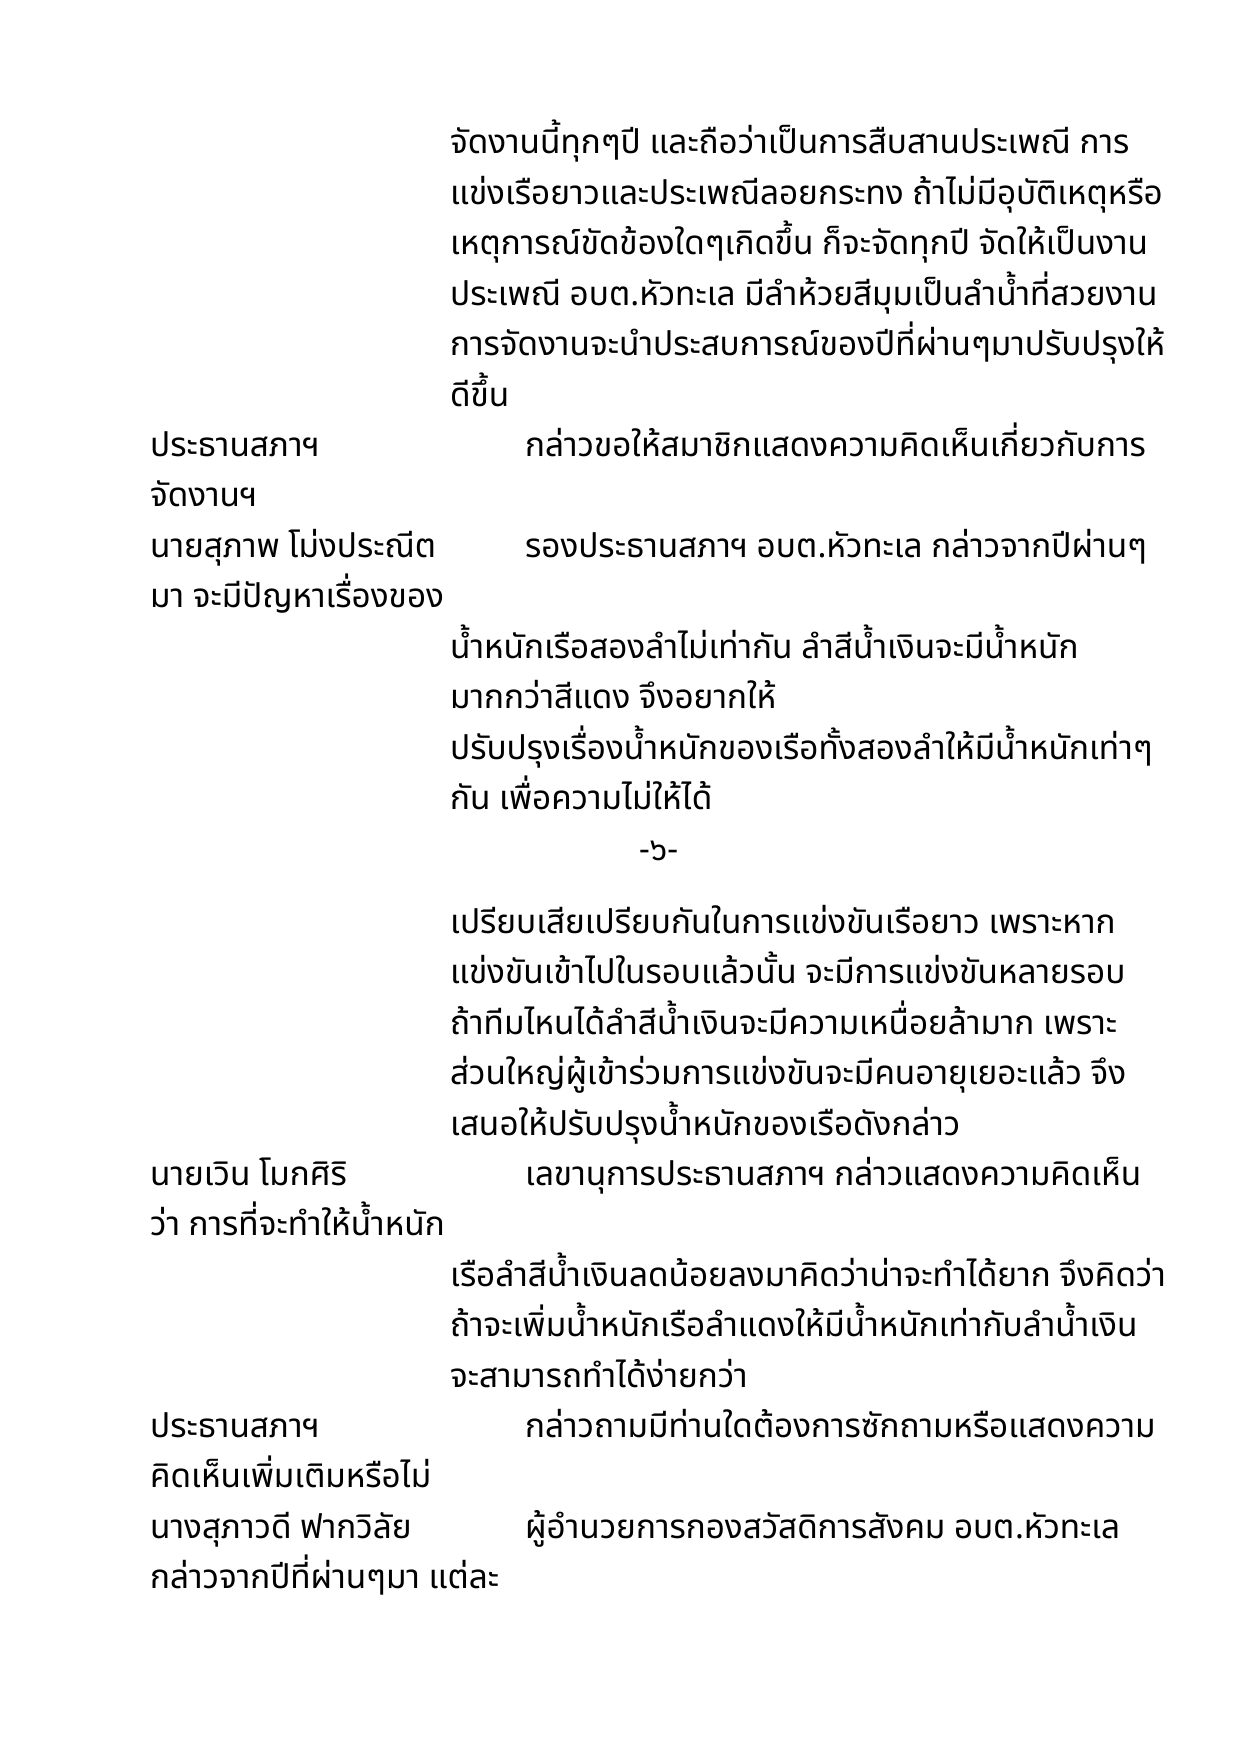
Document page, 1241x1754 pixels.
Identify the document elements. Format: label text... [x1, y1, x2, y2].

text ประธานสภาฯ กล่าวถามมีท่านใดต้องการซักถามหรือแสดงความคิดเห็นเพิ่มเติมหรือไม่ [150, 1402, 1167, 1503]
text นายเวิน โมกศิริ เลขานุการประธานสภาฯ กล่าวแสดงความคิดเห็นว่า การที่จะทำให้น้ำหนัก [150, 1150, 1167, 1251]
text นางสุภาวดี ฟากวิลัย ผู้อำนวยการกองสวัสดิการสังคม อบต.หัวทะเล กล่าวจากปีที่ผ่านๆมา แต่ละ [150, 1503, 1167, 1604]
text นายสุภาพ โม่งประณีต รองประธานสภาฯ อบต.หัวทะเล กล่าวจากปีผ่านๆมา จะมีปัญหาเรื่องของ [150, 522, 1167, 623]
text ประธานสภาฯ กล่าวขอให้สมาชิกแสดงความคิดเห็นเกี่ยวกับการจัดงานฯ [150, 421, 1167, 522]
text น้ำหนักเรือสองลำไม่เท่ากัน ลำสีน้ำเงินจะมีน้ำหนักมากกว่าสีแดง จึงอยากให้ [450, 623, 1167, 724]
text -๖- [150, 824, 1167, 875]
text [450, 118, 1167, 421]
text เปรียบเสียเปรียบกันในการแข่งขันเรือยาว เพราะหากแข่งขันเข้าไปในรอบแล้วนั้น จะมีการแข่งขันหลายรอบ ถ้าทีมไหนได้ลำสีน้ำเงินจะมีความเหนื่อยล้ามาก เพราะส่วนใหญ่ผู้เข้าร่วมการแข่งขันจะมีคนอายุเยอะแล้ว จึงเสนอให้ปรับปรุงน้ำหนักของเรือดังกล่าว [450, 898, 1167, 1150]
text ปรับปรุงเรื่องน้ำหนักของเรือทั้งสองลำให้มีน้ำหนักเท่าๆกัน เพื่อความไม่ให้ได้ [450, 724, 1167, 824]
text เรือลำสีน้ำเงินลดน้อยลงมาคิดว่าน่าจะทำได้ยาก จึงคิดว่าถ้าจะเพิ่มน้ำหนักเรือลำแดงให้มีน้ำหนักเท่ากับลำน้ำเงิน จะสามารถทำได้ง่ายกว่า [450, 1251, 1167, 1402]
